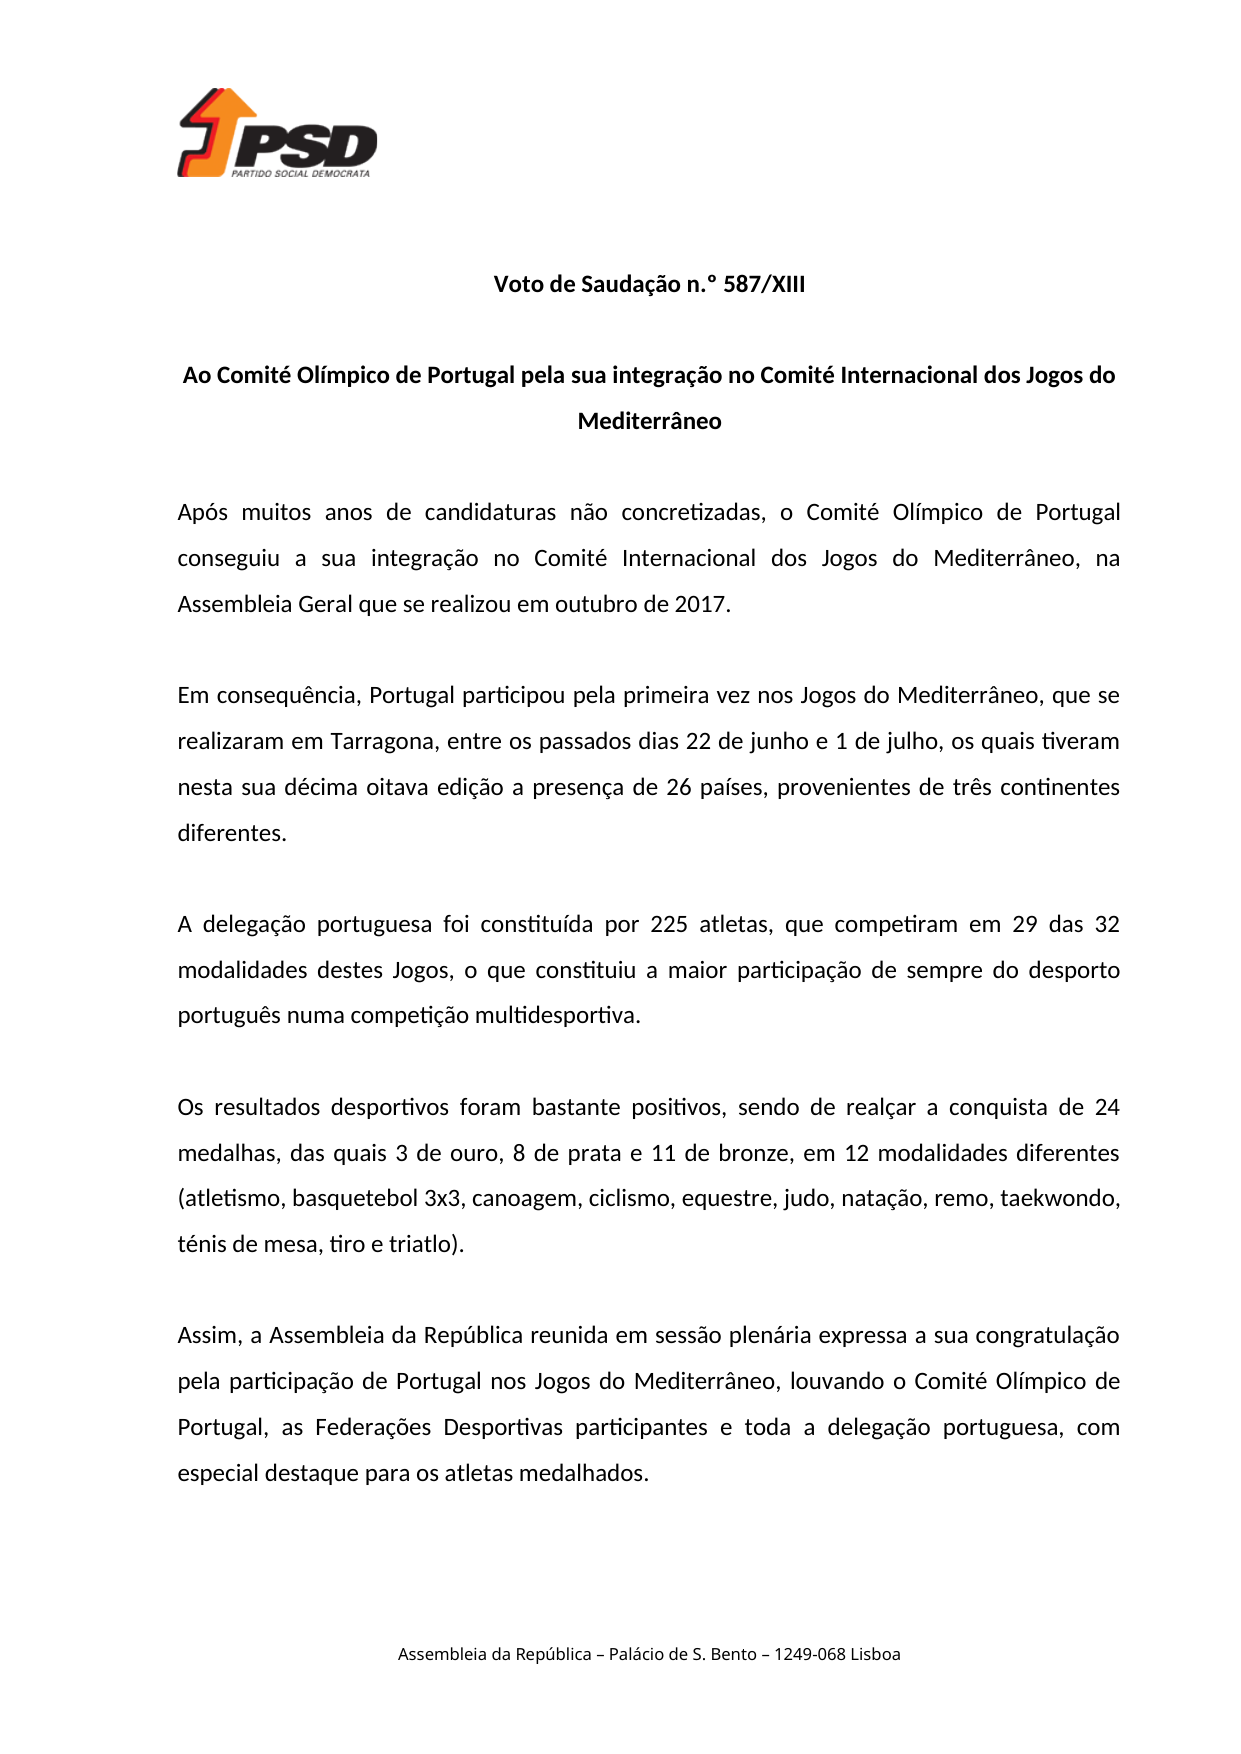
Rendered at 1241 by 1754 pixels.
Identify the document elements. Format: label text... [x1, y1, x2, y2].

text Voto de Saudação n.º 587/XIII [177, 268, 1122, 298]
text Após muitos anos de candidaturas não concretizadas, o Comité Olímpico de Portugal conseguiu a sua integração no Comité Internacional dos Jogos do Mediterrâneo, na Assembleia Geral que se realizou em outubro de 2017. [177, 497, 1122, 618]
text Em consequência, Portugal participou pela primeira vez nos Jogos do Mediterrâneo, que se realizaram em Tarragona, entre os passados dias 22 de junho e 1 de julho, os quais tiveram nesta sua décima oitava edição a presença de 26 países, provenientes de três continentes diferentes. [177, 679, 1122, 847]
text Ao Comité Olímpico de Portugal pela sua integração no Comité Internacional dos Jogos do Mediterrâneo [177, 359, 1122, 436]
text Assim, a Assembleia da República reunida em sessão plenária expressa a sua congratulação pela participação de Portugal nos Jogos do Mediterrâneo, louvando o Comité Olímpico de Portugal, as Federações Desportivas participantes e toda a delegação portuguesa, com especial destaque para os atletas medalhados. [177, 1320, 1122, 1487]
picture [177, 88, 378, 177]
text A delegação portuguesa foi constituída por 225 atletas, que competiram em 29 das 32 modalidades destes Jogos, o que constituiu a maior participação de sempre do desporto português numa competição multidesportiva. [177, 908, 1122, 1030]
text Os resultados desportivos foram bastante positivos, sendo de realçar a conquista de 24 medalhas, das quais 3 de ouro, 8 de prata e 11 de bronze, em 12 modalidades diferentes (atletismo, basquetebol 3x3, canoagem, ciclismo, equestre, judo, natação, remo, taekwondo, ténis de mesa, tiro e triatlo). [177, 1091, 1122, 1259]
